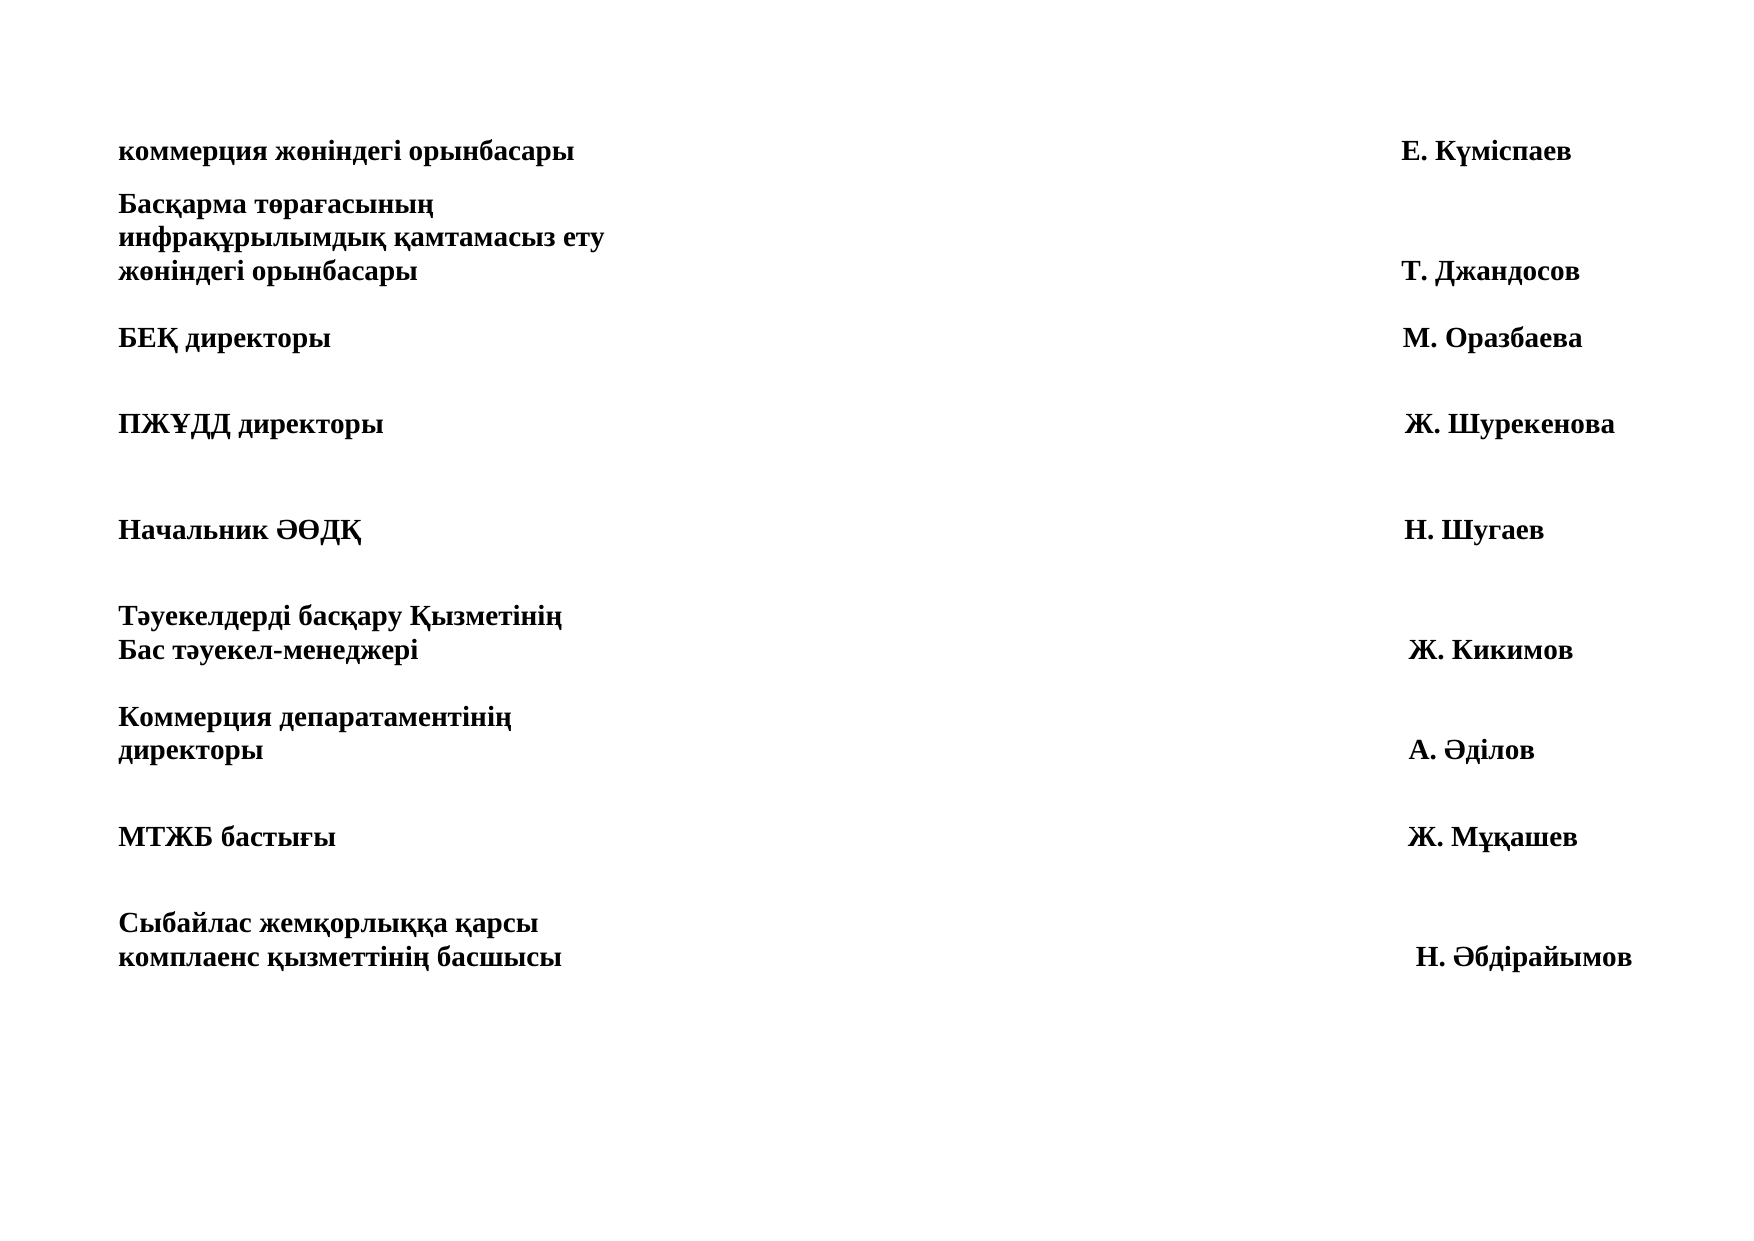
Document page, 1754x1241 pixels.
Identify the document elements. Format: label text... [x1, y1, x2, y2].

text директоры А. Әділов [118, 732, 1636, 766]
text МТЖБ бастығы Ж. Мұқашев [118, 819, 1636, 852]
text Тәуекелдерді басқару Қызметінің [118, 598, 1636, 632]
text коммерция жөніндегі орынбасары Е. Күміспаев [118, 133, 1636, 166]
text Коммерция депаратаментінің [118, 699, 1636, 732]
text жөніндегі орынбасары Т. Джандосов [118, 253, 1636, 286]
text ПЖҰДД директоры Ж. Шурекенова [118, 406, 1636, 440]
text Начальник ӘӨДҚ Н. Шугаев [118, 512, 1636, 545]
text комплаенс қызметтінің басшысы Н. Әбдірайымов [118, 939, 1636, 972]
text инфрақұрылымдық қамтамасыз ету [118, 219, 1636, 253]
text Сыбайлас жемқорлыққа қарсы [118, 905, 1636, 939]
text БЕҚ директоры М. Оразбаева [118, 320, 1636, 353]
text Басқарма төрағасының [118, 186, 1636, 219]
text Бас тәуекел-менеджері Ж. Кикимов [118, 632, 1636, 665]
